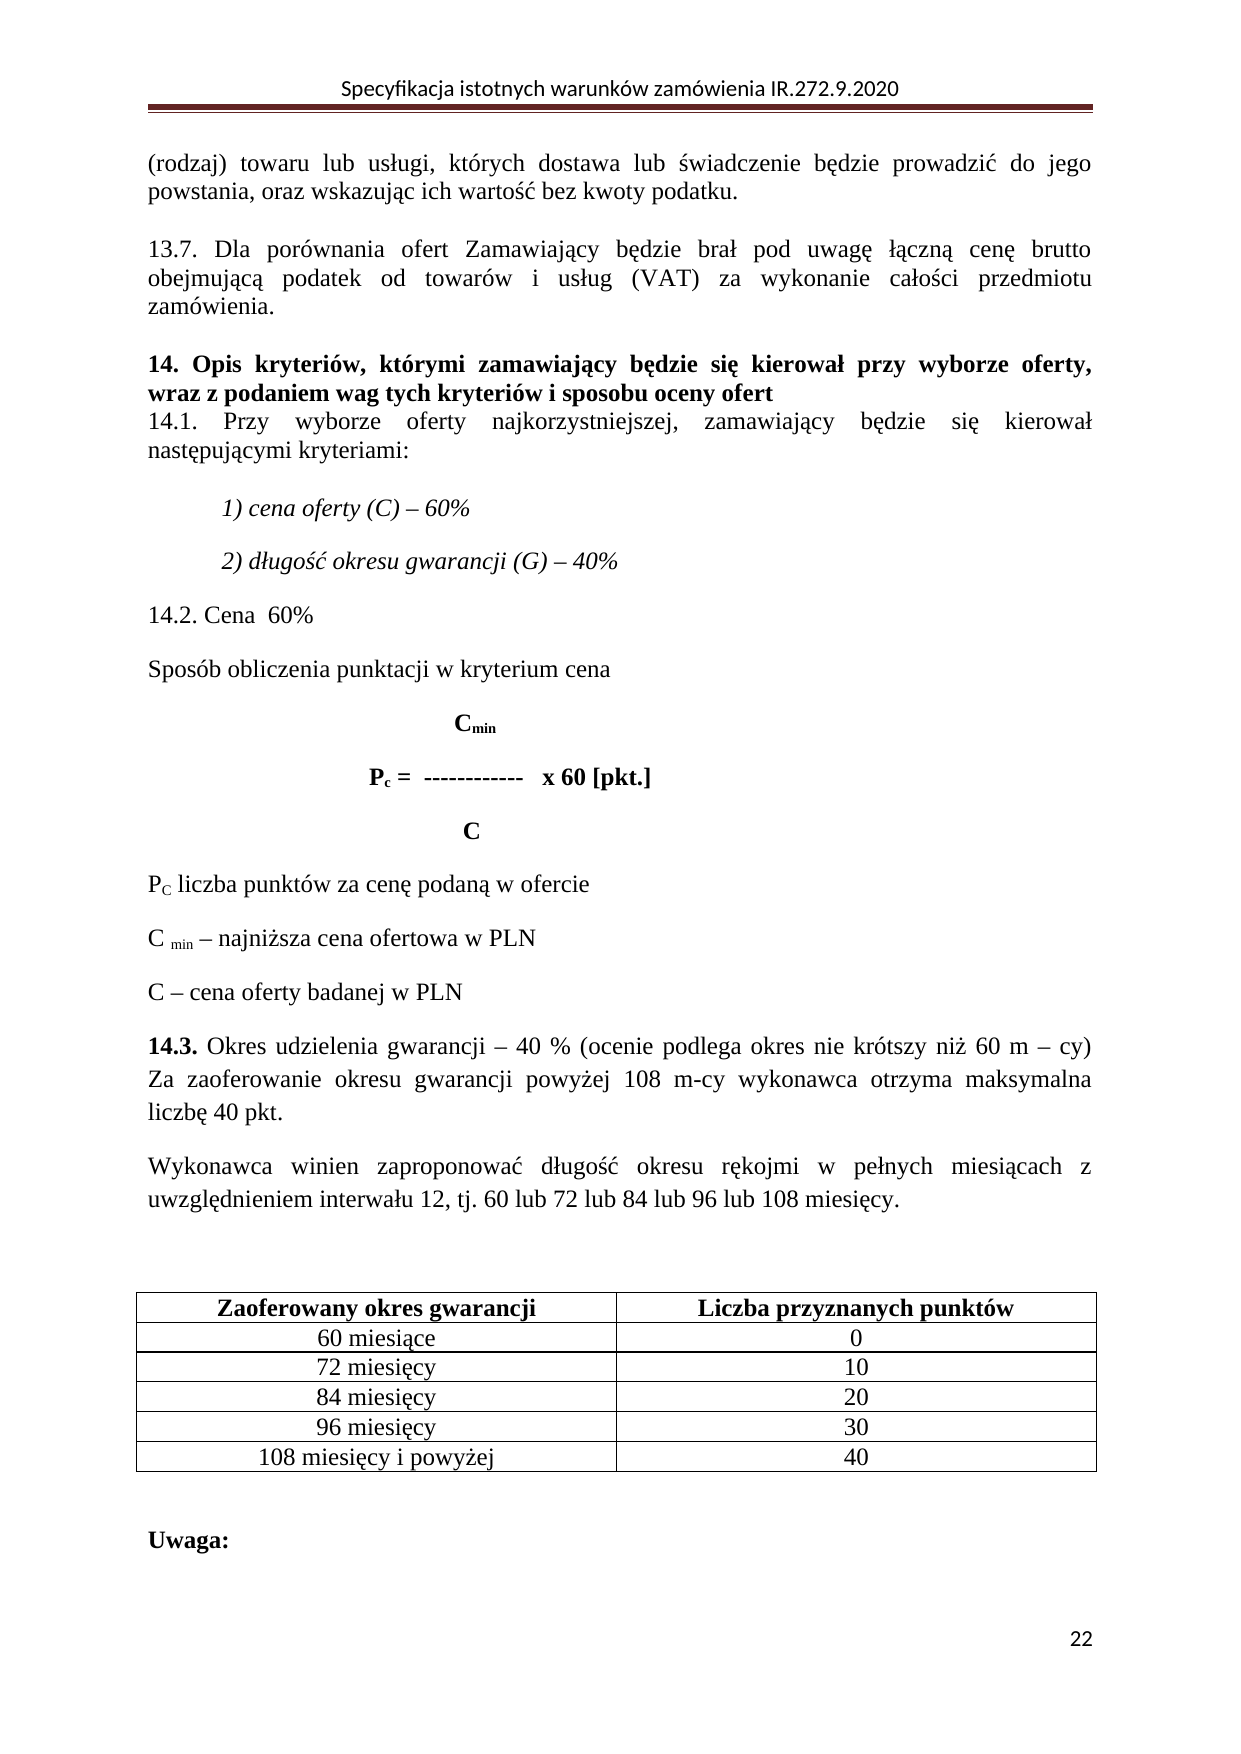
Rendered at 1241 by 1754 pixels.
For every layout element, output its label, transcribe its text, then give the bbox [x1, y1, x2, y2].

table_cell 40 [617, 1442, 1096, 1471]
table_cell 30 [617, 1412, 1096, 1441]
text C – cena oferty badanej w PLN [148, 977, 1093, 1006]
text Pc = ------------ x 60 [pkt.] [221, 762, 1093, 791]
text C [221, 816, 1093, 844]
table_cell 96 miesięcy [137, 1412, 616, 1441]
table_cell 72 miesięcy [137, 1353, 616, 1381]
text 14.1. Przy wyborze oferty najkorzystniejszej, zamawiający będzie się kierował następującymi kryteriami: [148, 406, 1093, 464]
text 14.3. Okres udzielenia gwarancji – 40 % (ocenie podlega okres nie krótszy niż 60 m – cy) Za zaoferowanie okresu gwarancji powyżej 108 m-cy wykonawca otrzyma maksymalna liczbę 40 pkt. [148, 1031, 1093, 1126]
text PC liczba punktów za cenę podaną w ofercie [148, 869, 1093, 898]
text 1) cena oferty (C) – 60% [148, 493, 1093, 521]
table_cell 108 miesięcy i powyżej [137, 1442, 616, 1471]
text Uwaga: [148, 1525, 1093, 1554]
table_header Liczba przyznanych punktów [617, 1293, 1096, 1322]
table_cell 60 miesiące [137, 1323, 616, 1351]
table_header Zaoferowany okres gwarancji [137, 1293, 616, 1322]
table_cell 10 [617, 1353, 1096, 1381]
text C min – najniższa cena ofertowa w PLN [148, 923, 1093, 952]
text Sposób obliczenia punktacji w kryterium cena [148, 654, 1093, 683]
text 14. Opis kryteriów, którymi zamawiający będzie się kierował przy wyborze oferty, wraz z podaniem wag tych kryteriów i sposobu oceny ofert [148, 349, 1093, 406]
table_cell 20 [617, 1382, 1096, 1411]
text Wykonawca winien zaproponować długość okresu rękojmi w pełnych miesiącach z uwzględnieniem interwału 12, tj. 60 lub 72 lub 84 lub 96 lub 108 miesięcy. [148, 1151, 1093, 1213]
text Cmin [148, 708, 1093, 737]
table_cell 84 miesięcy [137, 1382, 616, 1411]
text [148, 148, 1093, 205]
table_cell 0 [617, 1323, 1096, 1351]
text 2) długość okresu gwarancji (G) – 40% [148, 546, 1093, 575]
text 14.2. Cena 60% [148, 600, 1093, 629]
text 13.7. Dla porównania ofert Zamawiający będzie brał pod uwagę łączną cenę brutto obejmującą podatek od towarów i usług (VAT) za wykonanie całości przedmiotu zamówienia. [148, 234, 1093, 320]
